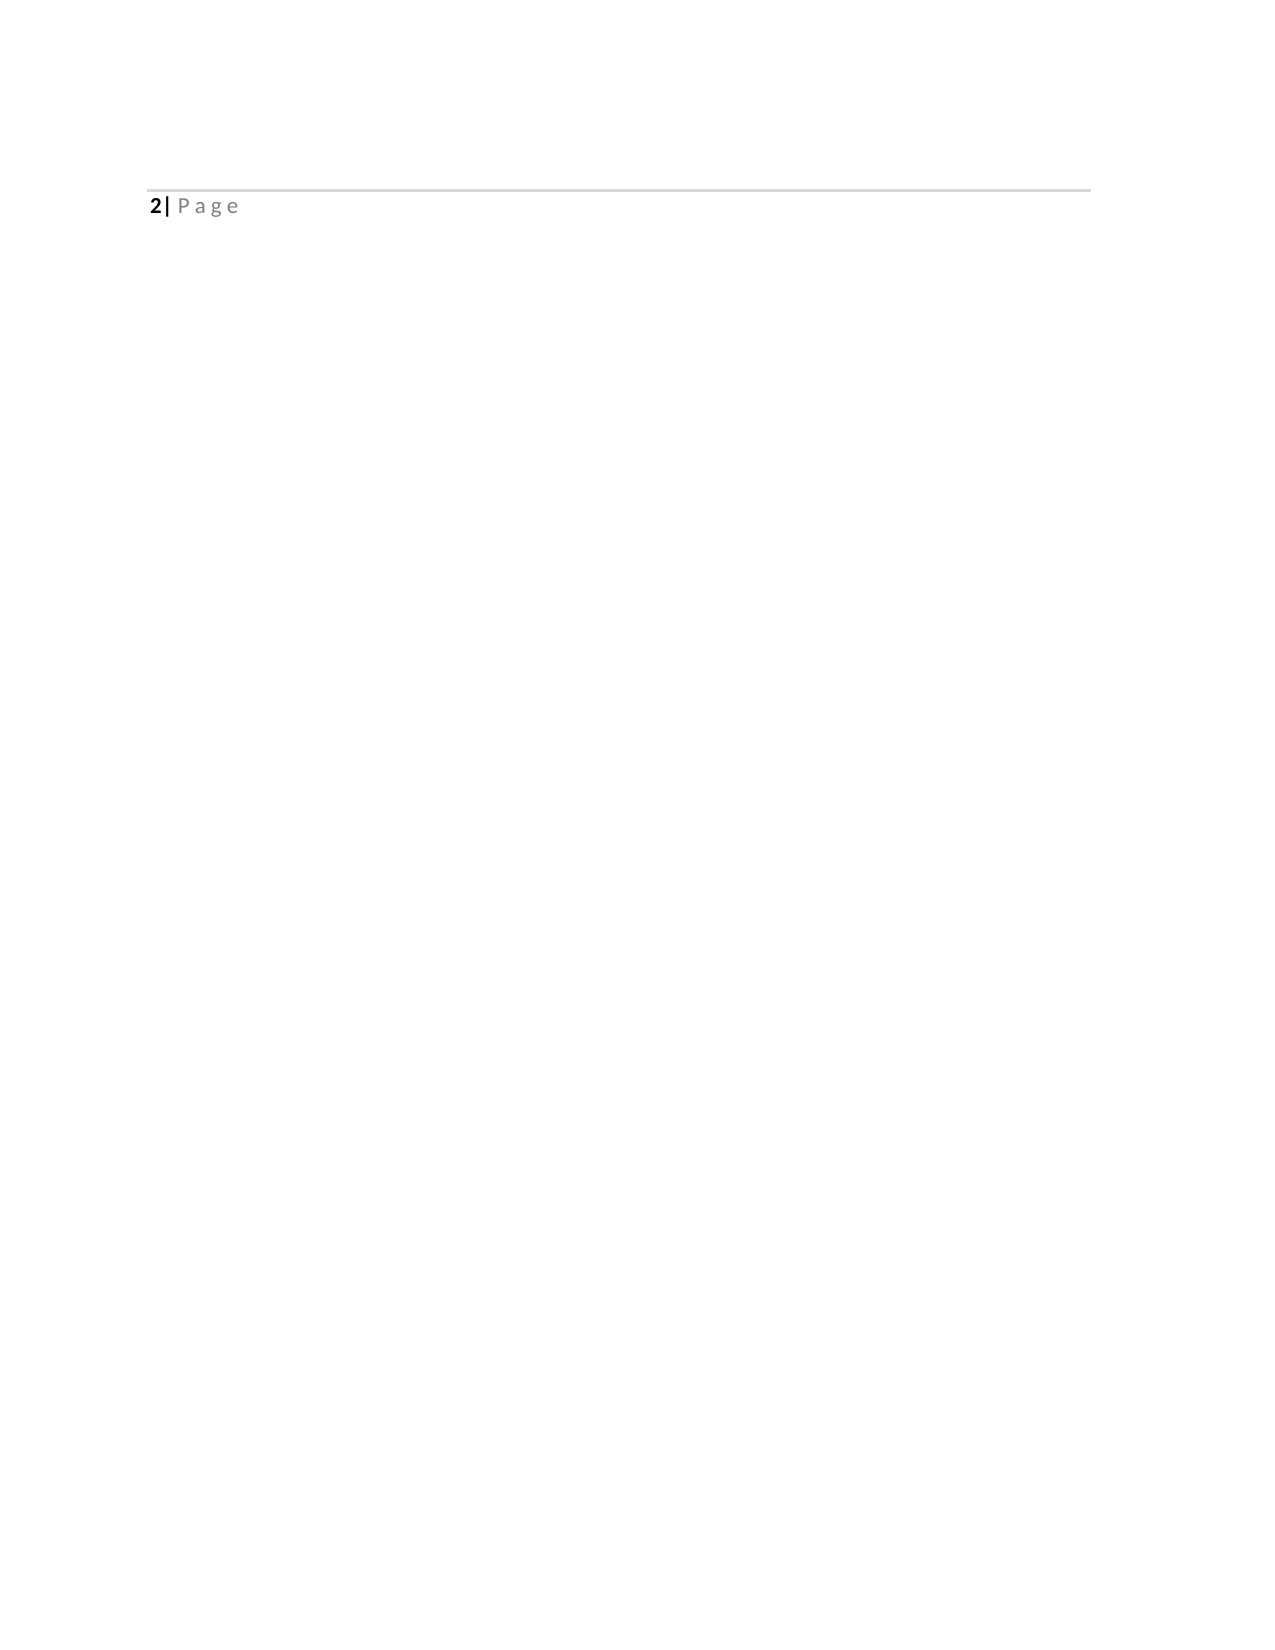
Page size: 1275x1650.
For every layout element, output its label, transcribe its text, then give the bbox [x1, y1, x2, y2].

text 2| P a g e [150, 192, 1121, 219]
